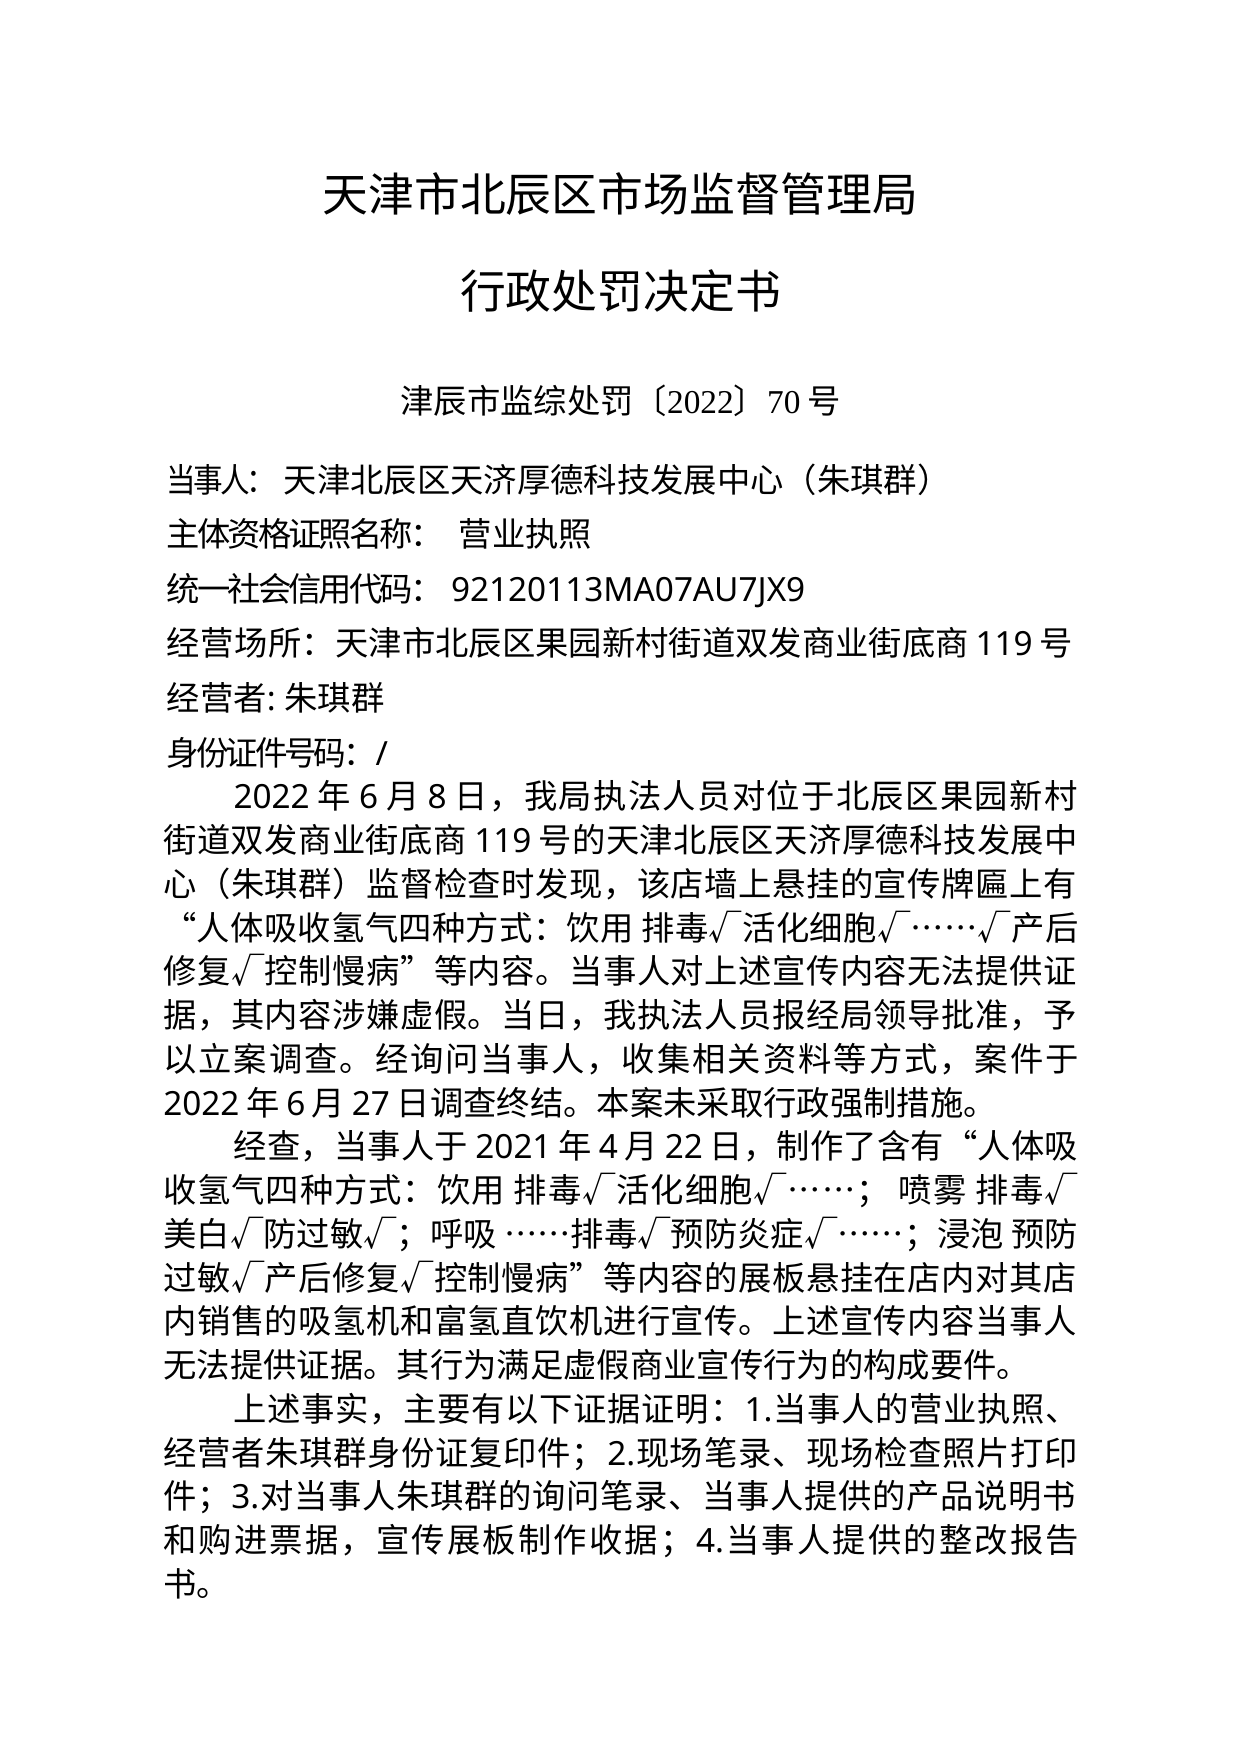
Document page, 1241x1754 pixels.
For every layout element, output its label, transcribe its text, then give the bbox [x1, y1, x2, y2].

text 当事人： 天津北辰区天济厚德科技发展中心（朱琪群） [163, 457, 1079, 501]
text 行政处罚决定书 [159, 240, 1081, 338]
text 经查，当事人于2021年4月22日，制作了含有“人体吸收氢气四种方式：饮用 排毒√活化细胞√……； 喷雾 排毒√美白√防过敏√；呼吸 ……排毒√预防炎症√……；浸泡 预防过敏√产后修复√控制慢病”等内容的展板悬挂在店内对其店内销售的吸氢机和富氢直饮机进行宣传。上述宣传内容当事人无法提供证据。其行为满足虚假商业宣传行为的构成要件。 [163, 1124, 1079, 1386]
text 身份证件号码：/ [163, 730, 1079, 774]
text 主体资格证照名称： 营业执照 [163, 512, 1079, 555]
text 天津市北辰区市场监督管理局 [159, 143, 1081, 240]
text 津辰市监综处罚〔2022〕70号 [159, 370, 1081, 424]
text 经营者: 朱琪群 [163, 675, 1079, 719]
text 2022年6月8日，我局执法人员对位于北辰区果园新村街道双发商业街底商119号的天津北辰区天济厚德科技发展中心（朱琪群）监督检查时发现，该店墙上悬挂的宣传牌匾上有“人体吸收氢气四种方式：饮用 排毒√活化细胞√……√产后修复√控制慢病”等内容。当事人对上述宣传内容无法提供证据，其内容涉嫌虚假。当日，我执法人员报经局领导批准，予以立案调查。经询问当事人，收集相关资料等方式，案件于2022年6月27日调查终结。本案未采取行政强制措施。 [163, 774, 1079, 1124]
text 上述事实，主要有以下证据证明：1.当事人的营业执照、经营者朱琪群身份证复印件；2.现场笔录、现场检查照片打印件；3.对当事人朱琪群的询问笔录、当事人提供的产品说明书和购进票据，宣传展板制作收据；4.当事人提供的整改报告书。 [163, 1386, 1079, 1605]
text 统一社会信用代码： 92120113MA07AU7JX9 [163, 566, 1079, 610]
text 经营场所：天津市北辰区果园新村街道双发商业街底商119号 [163, 621, 1079, 664]
